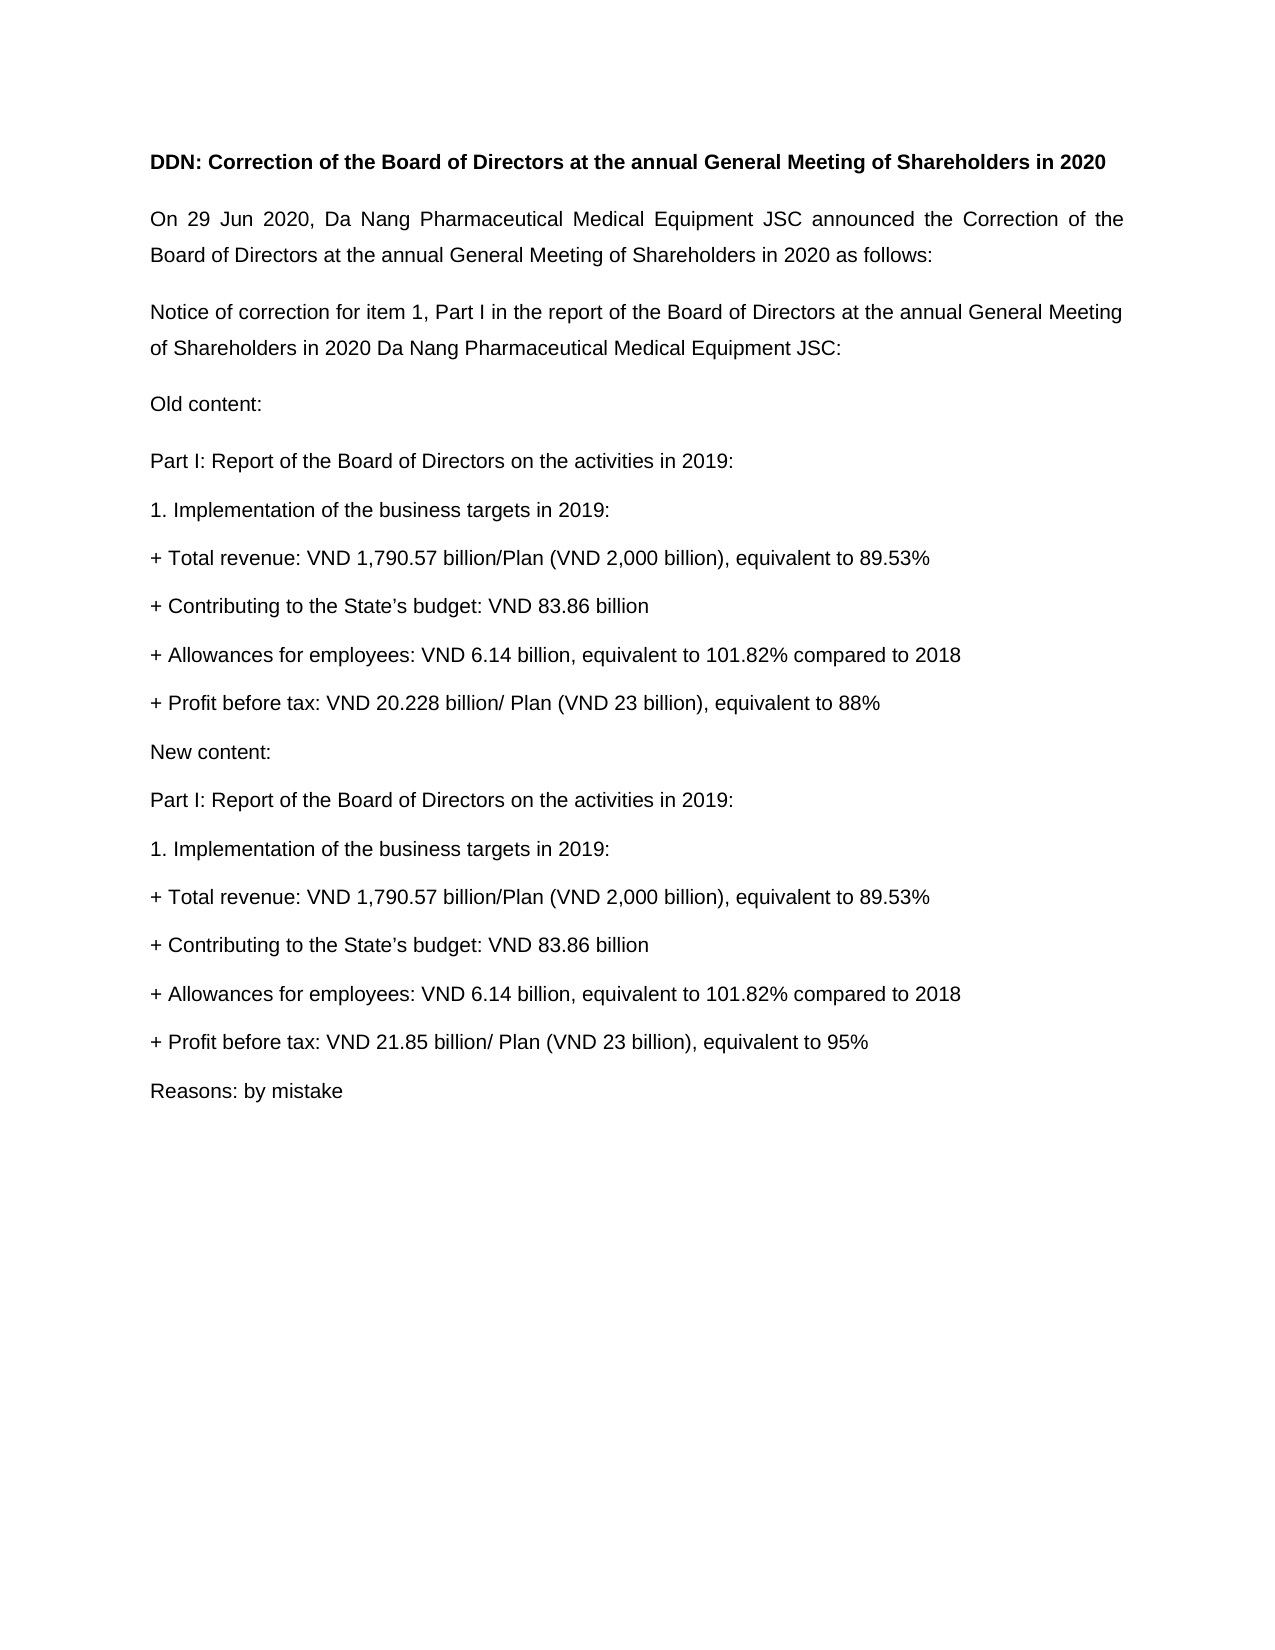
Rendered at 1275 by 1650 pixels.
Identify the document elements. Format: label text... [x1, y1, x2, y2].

text Old content: [150, 392, 1125, 416]
text + Total revenue: VND 1,790.57 billion/Plan (VND 2,000 billion), equivalent to 89.53% [150, 546, 1125, 570]
text + Total revenue: VND 1,790.57 billion/Plan (VND 2,000 billion), equivalent to 89.53% [150, 885, 1125, 909]
text DDN: Correction of the Board of Directors at the annual General Meeting of Shareholders in 2020 [150, 150, 1125, 174]
text Part I: Report of the Board of Directors on the activities in 2019: [150, 788, 1125, 812]
text + Allowances for employees: VND 6.14 billion, equivalent to 101.82% compared to 2018 [150, 643, 1125, 667]
text 1. Implementation of the business targets in 2019: [150, 836, 1125, 860]
text 1. Implementation of the business targets in 2019: [150, 497, 1125, 521]
text New content: [150, 739, 1125, 763]
text Notice of correction for item 1, Part I in the report of the Board of Directors at the annual General Meeting of Shareholders in 2020 Da Nang Pharmaceutical Medical Equipment JSC: [150, 299, 1125, 359]
text Part I: Report of the Board of Directors on the activities in 2019: [150, 449, 1125, 473]
text + Profit before tax: VND 20.228 billion/ Plan (VND 23 billion), equivalent to 88% [150, 691, 1125, 715]
text On 29 Jun 2020, Da Nang Pharmaceutical Medical Equipment JSC announced the Correction of the Board of Directors at the annual General Meeting of Shareholders in 2020 as follows: [150, 207, 1125, 267]
text + Contributing to the State’s budget: VND 83.86 billion [150, 594, 1125, 618]
text + Allowances for employees: VND 6.14 billion, equivalent to 101.82% compared to 2018 [150, 982, 1125, 1006]
text + Profit before tax: VND 21.85 billion/ Plan (VND 23 billion), equivalent to 95% [150, 1030, 1125, 1054]
text Reasons: by mistake [150, 1079, 1125, 1103]
text + Contributing to the State’s budget: VND 83.86 billion [150, 933, 1125, 957]
